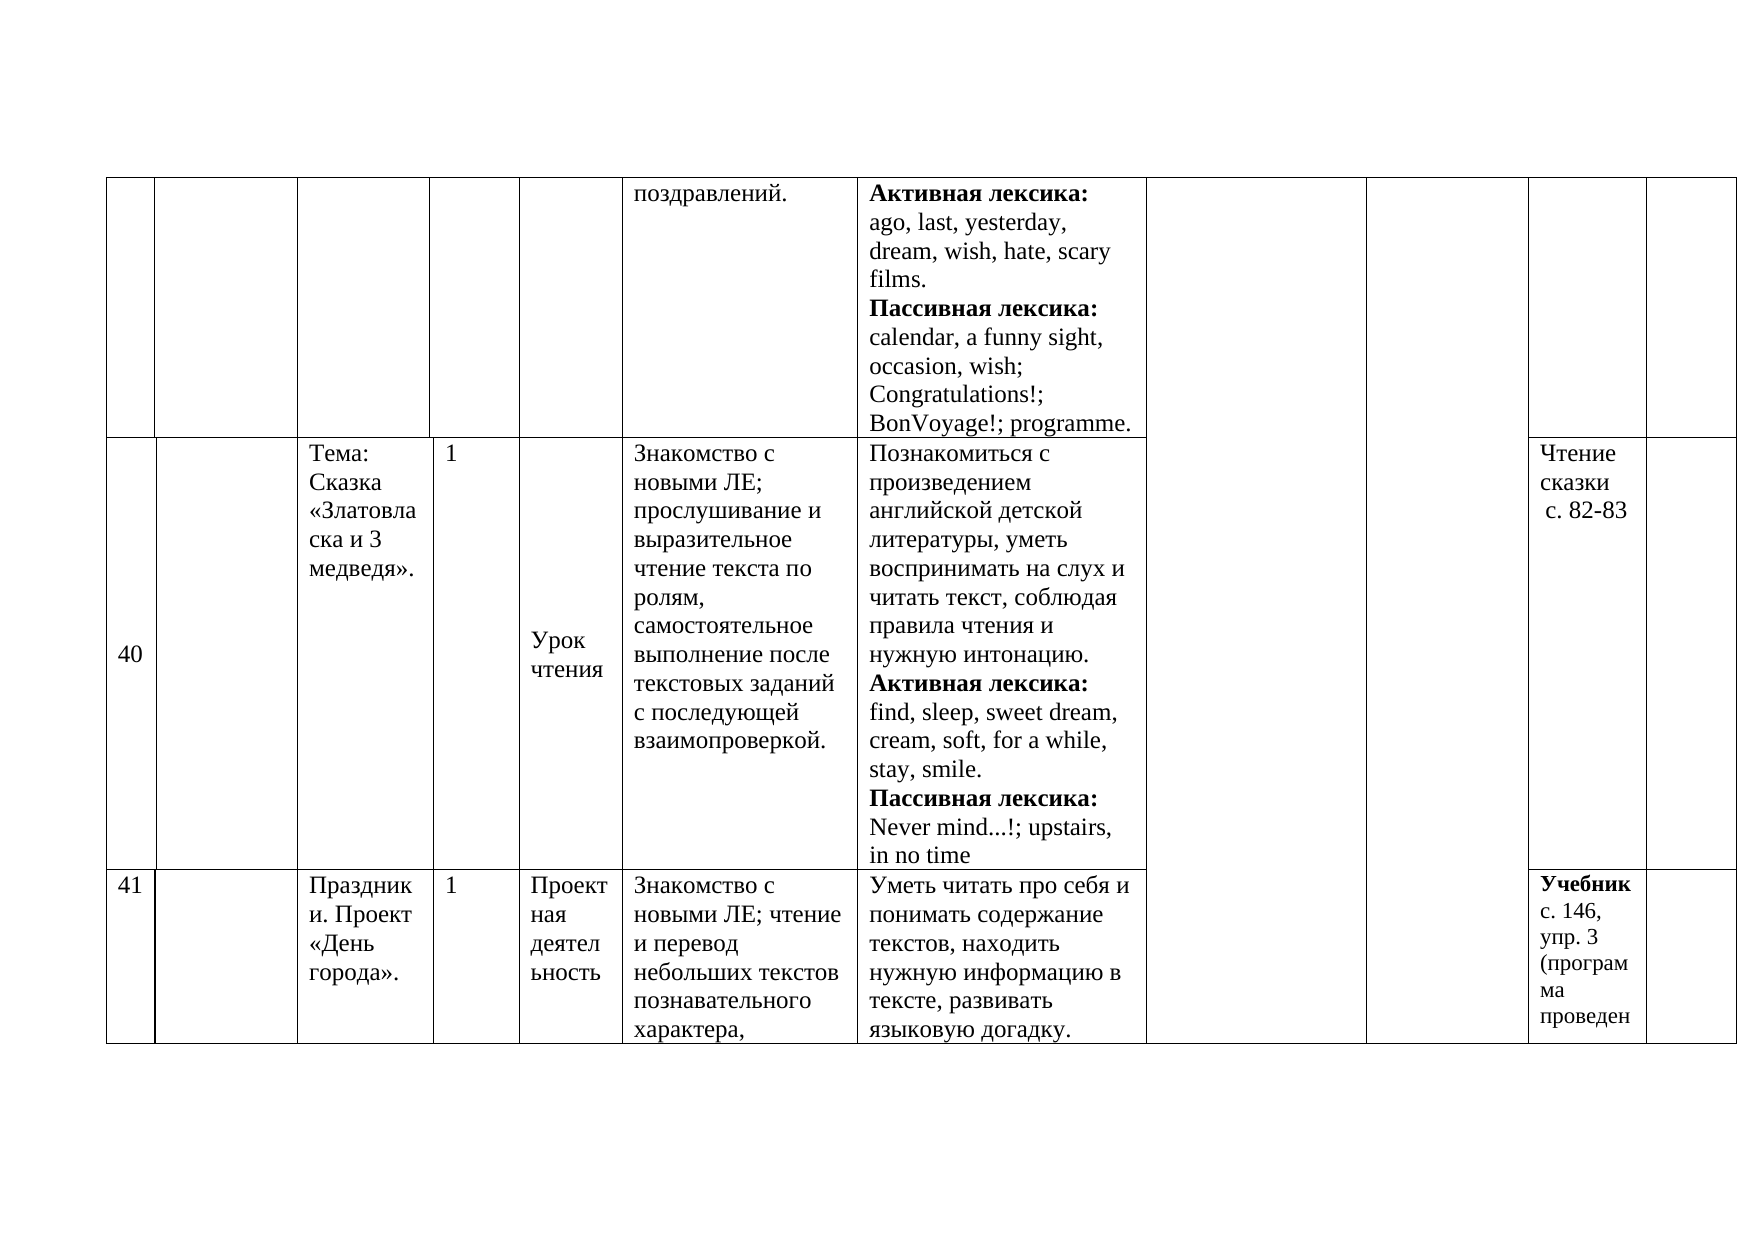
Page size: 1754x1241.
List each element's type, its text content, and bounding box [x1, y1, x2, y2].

table_cell [155, 178, 297, 437]
table_cell Знакомство с новыми ЛЕ; прослушивание и выразительное чтение текста по ролям, самостоятельное выполнение после текстовых заданий с последующей взаимопроверкой. [623, 438, 857, 869]
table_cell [298, 870, 433, 1043]
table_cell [520, 178, 622, 437]
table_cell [1529, 178, 1646, 437]
table_cell 1 [430, 178, 519, 437]
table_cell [298, 178, 429, 437]
table_cell [1647, 438, 1736, 869]
table_cell Чтение сказки с. 82-83 [1529, 438, 1646, 869]
table_cell Урок чтения [520, 438, 622, 869]
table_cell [858, 178, 1146, 437]
table_cell 1 [434, 870, 519, 1043]
table_cell [156, 870, 297, 1043]
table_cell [1529, 870, 1646, 1043]
table_cell Тема: Сказка «Златовласка и 3 медведя». [298, 438, 433, 869]
table_cell [1647, 870, 1736, 1043]
table_cell [157, 438, 297, 869]
table_cell 1 [434, 438, 519, 869]
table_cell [520, 870, 622, 1043]
table_cell 41 [107, 870, 154, 1043]
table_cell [623, 178, 857, 437]
table_cell Познакомиться с произведением английской детской литературы, уметь воспринимать на слух и читать текст, соблюдая правила чтения и нужную интонацию. Активная лексика: find, sleep, sweet dream, cream, soft, for a while, stay, smile. Пассивная лексика: Never mind...!; upstairs, in no time [858, 438, 1146, 869]
table_cell [1647, 178, 1736, 437]
table_cell 40 [107, 438, 156, 869]
table_cell 39 [107, 178, 154, 437]
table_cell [858, 870, 1146, 1043]
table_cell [623, 870, 857, 1043]
